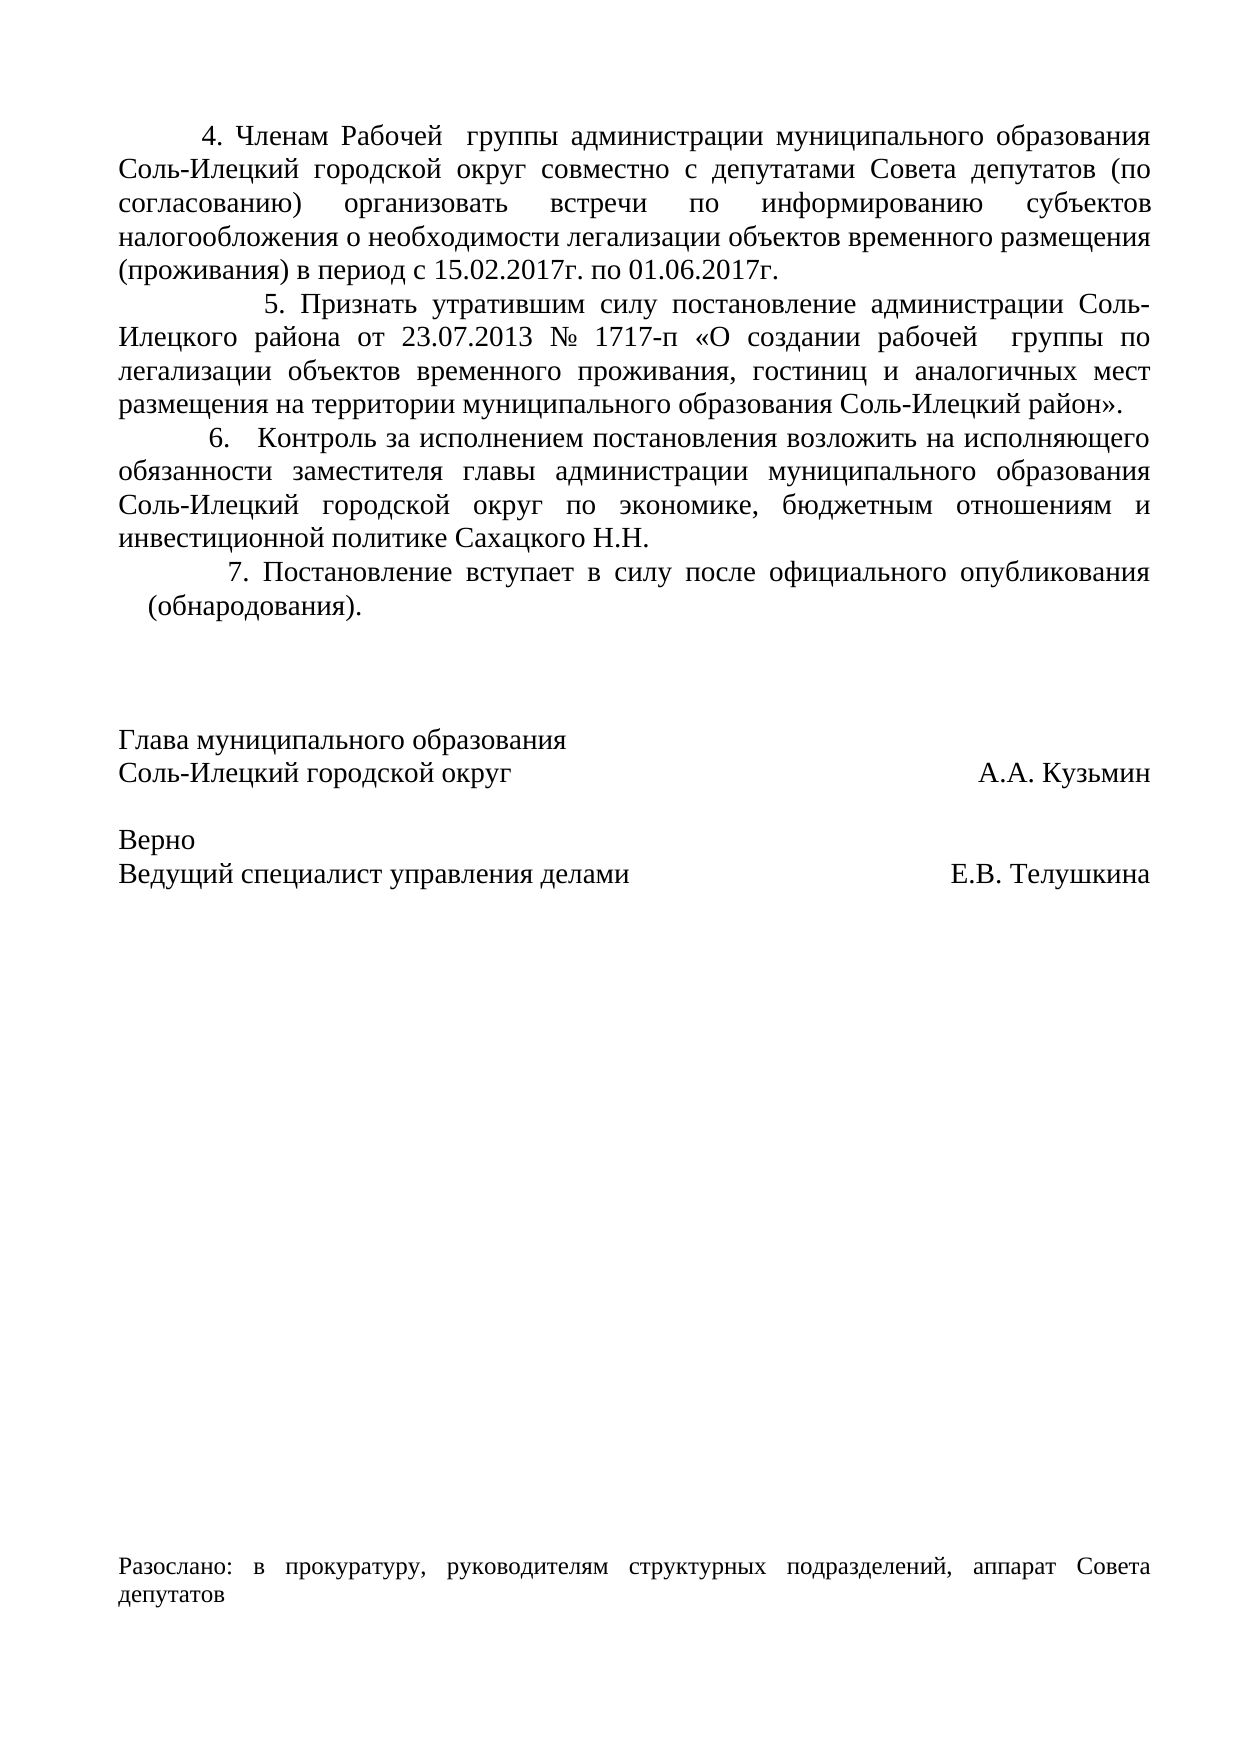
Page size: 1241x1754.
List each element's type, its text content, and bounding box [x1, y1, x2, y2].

title Соль-Илецкий городской округ А.А. Кузьмин [118, 755, 1152, 789]
text 7. Постановление вступает в силу после официального опубликования (обнародования). [148, 554, 1152, 621]
text 6. Контроль за исполнением постановления возложить на исполняющего обязанности заместителя главы администрации муниципального образования Соль-Илецкий городской округ по экономике, бюджетным отношениям и инвестиционной политике Сахацкого Н.Н. [118, 420, 1152, 554]
text 5. Признать утратившим силу постановление администрации Соль-Илецкого района от 23.07.2013 № 1717-п «О создании рабочей группы по легализации объектов временного проживания, гостиниц и аналогичных мест размещения на территории муниципального образования Соль-Илецкий район». [118, 286, 1152, 420]
title Разослано: в прокуратуру, руководителям структурных подразделений, аппарат Совета депутатов [118, 1551, 1152, 1608]
text 4. Членам Рабочей группы администрации муниципального образования Соль-Илецкий городской округ совместно с депутатами Совета депутатов (по согласованию) организовать встречи по информированию субъектов налогообложения о необходимости легализации объектов временного размещения (проживания) в период с 15.02.2017г. по 01.06.2017г. [118, 118, 1152, 286]
title Верно [118, 822, 1152, 856]
title Ведущий специалист управления делами Е.В. Телушкина [118, 856, 1152, 889]
title Глава муниципального образования [118, 722, 1152, 755]
